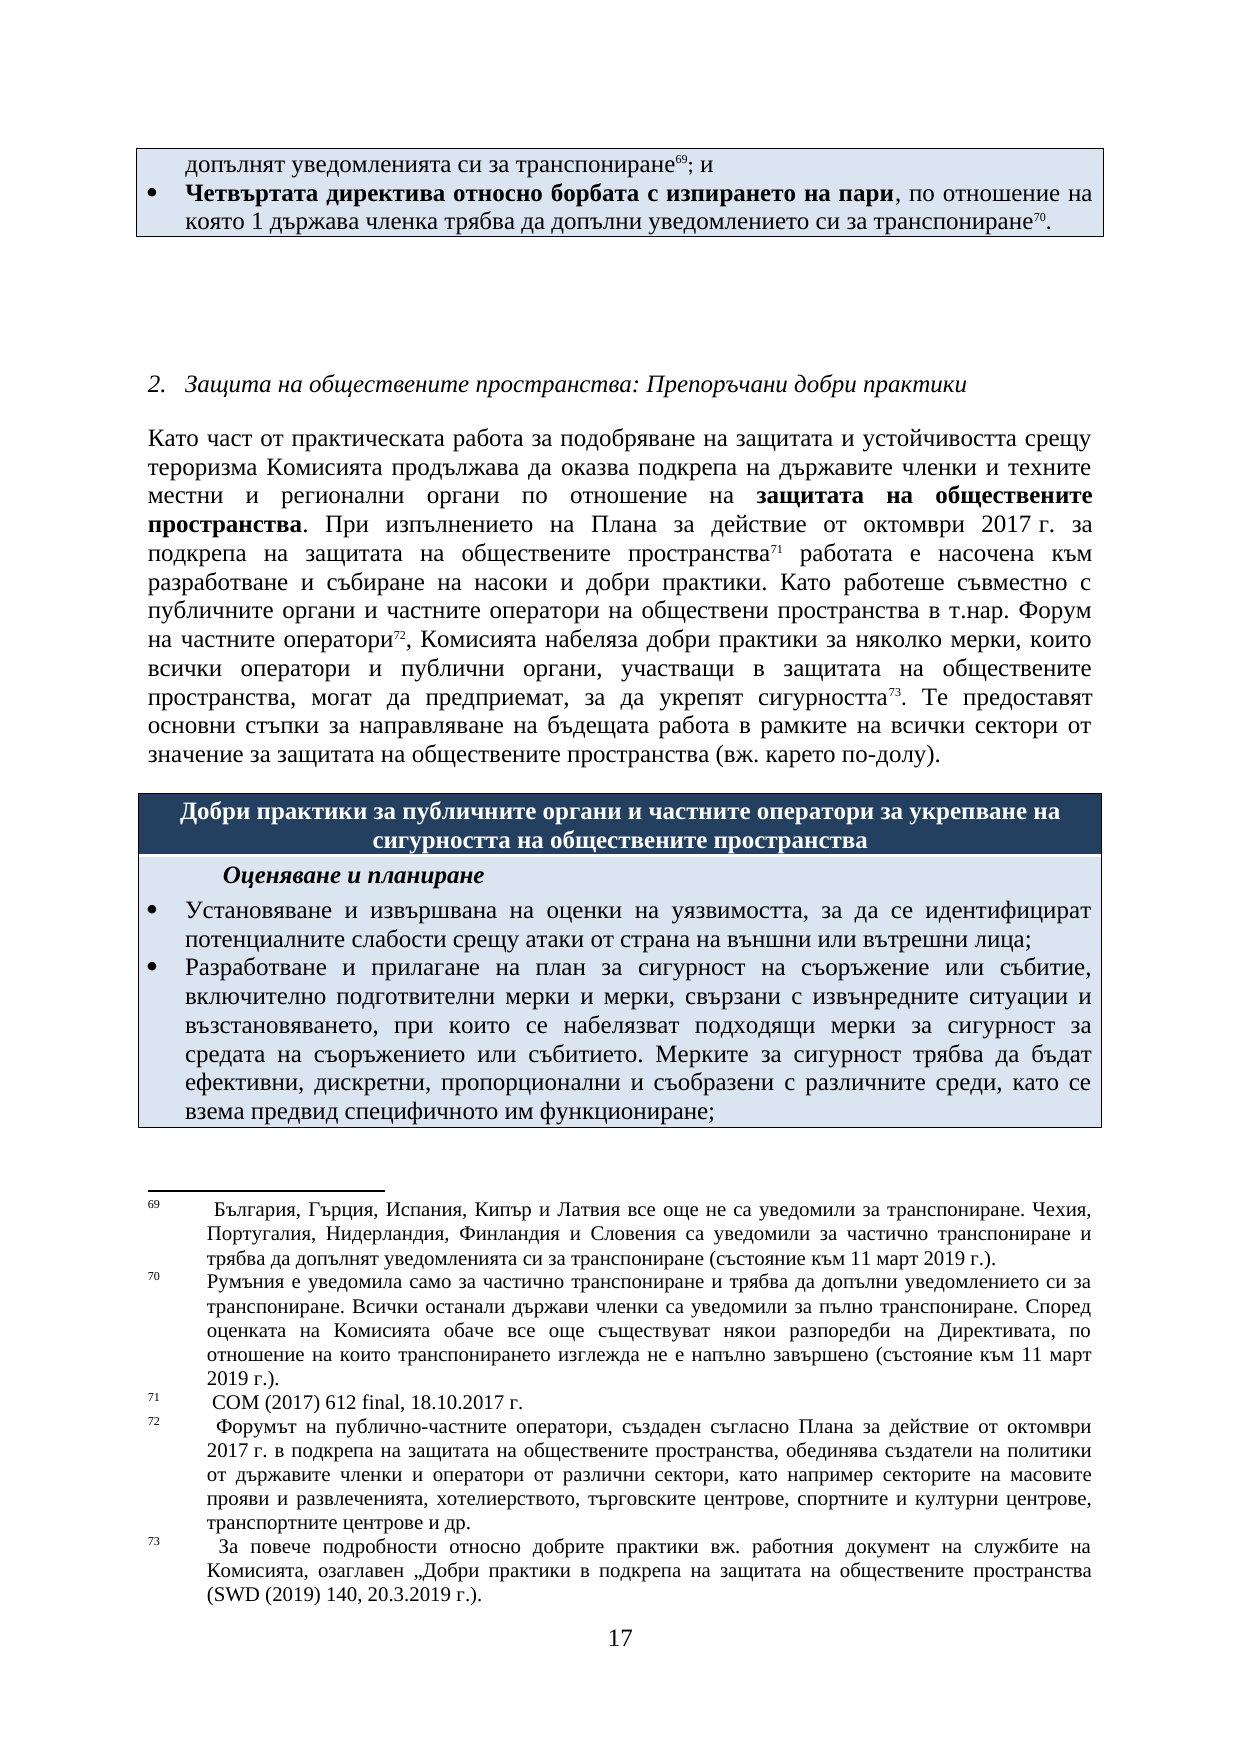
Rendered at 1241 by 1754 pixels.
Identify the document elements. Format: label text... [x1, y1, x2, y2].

text Добри практики за публичните органи и частните оператори за укрепване на сигурността на обществените пространства [139, 794, 1101, 854]
list Защита на обществените пространства: Препоръчани добри практики [148, 369, 1093, 398]
text Като част от практическата работа за подобряване на защитата и устойчивостта срещу тероризма Комисията продължава да оказва подкрепа на държавите членки и техните местни и регионални органи по отношение на защитата на обществените пространства. При изпълнението на Плана за действие от октомври 2017 г. за подкрепа на защитата на обществените пространства работата е насочена към разработване и събиране на насоки и добри практики. Като работеше съвместно с публичните органи и частните оператори на обществени пространства в т.нар. Форум на частните оператори, Комисията набеляза добри практики за няколко мерки, които всички оператори и публични органи, участващи в защитата на обществените пространства, могат да предприемат, за да укрепят сигурността. Те предоставят основни стъпки за направляване на бъдещата работа в рамките на всички сектори от значение за защитата на обществените пространства (вж. карето по-долу). [148, 423, 1093, 768]
list Разработване и прилагане на план за сигурност на съоръжение или събитие, включително подготвителни мерки и мерки, свързани с извънредните ситуации и възстановяването, при които се набелязват подходящи мерки за сигурност за средата на съоръжението или събитието. Мерките за сигурност трябва да бъдат ефективни, дискретни, пропорционални и съобразени с различните среди, като се взема предвид специфичното им функциониране; [139, 949, 1101, 1127]
list Установяване и извършвана на оценки на уязвимостта, за да се идентифицират потенциалните слабости срещу атаки от страна на външни или вътрешни лица; [139, 892, 1101, 949]
text Оценяване и планиране [139, 857, 1101, 889]
